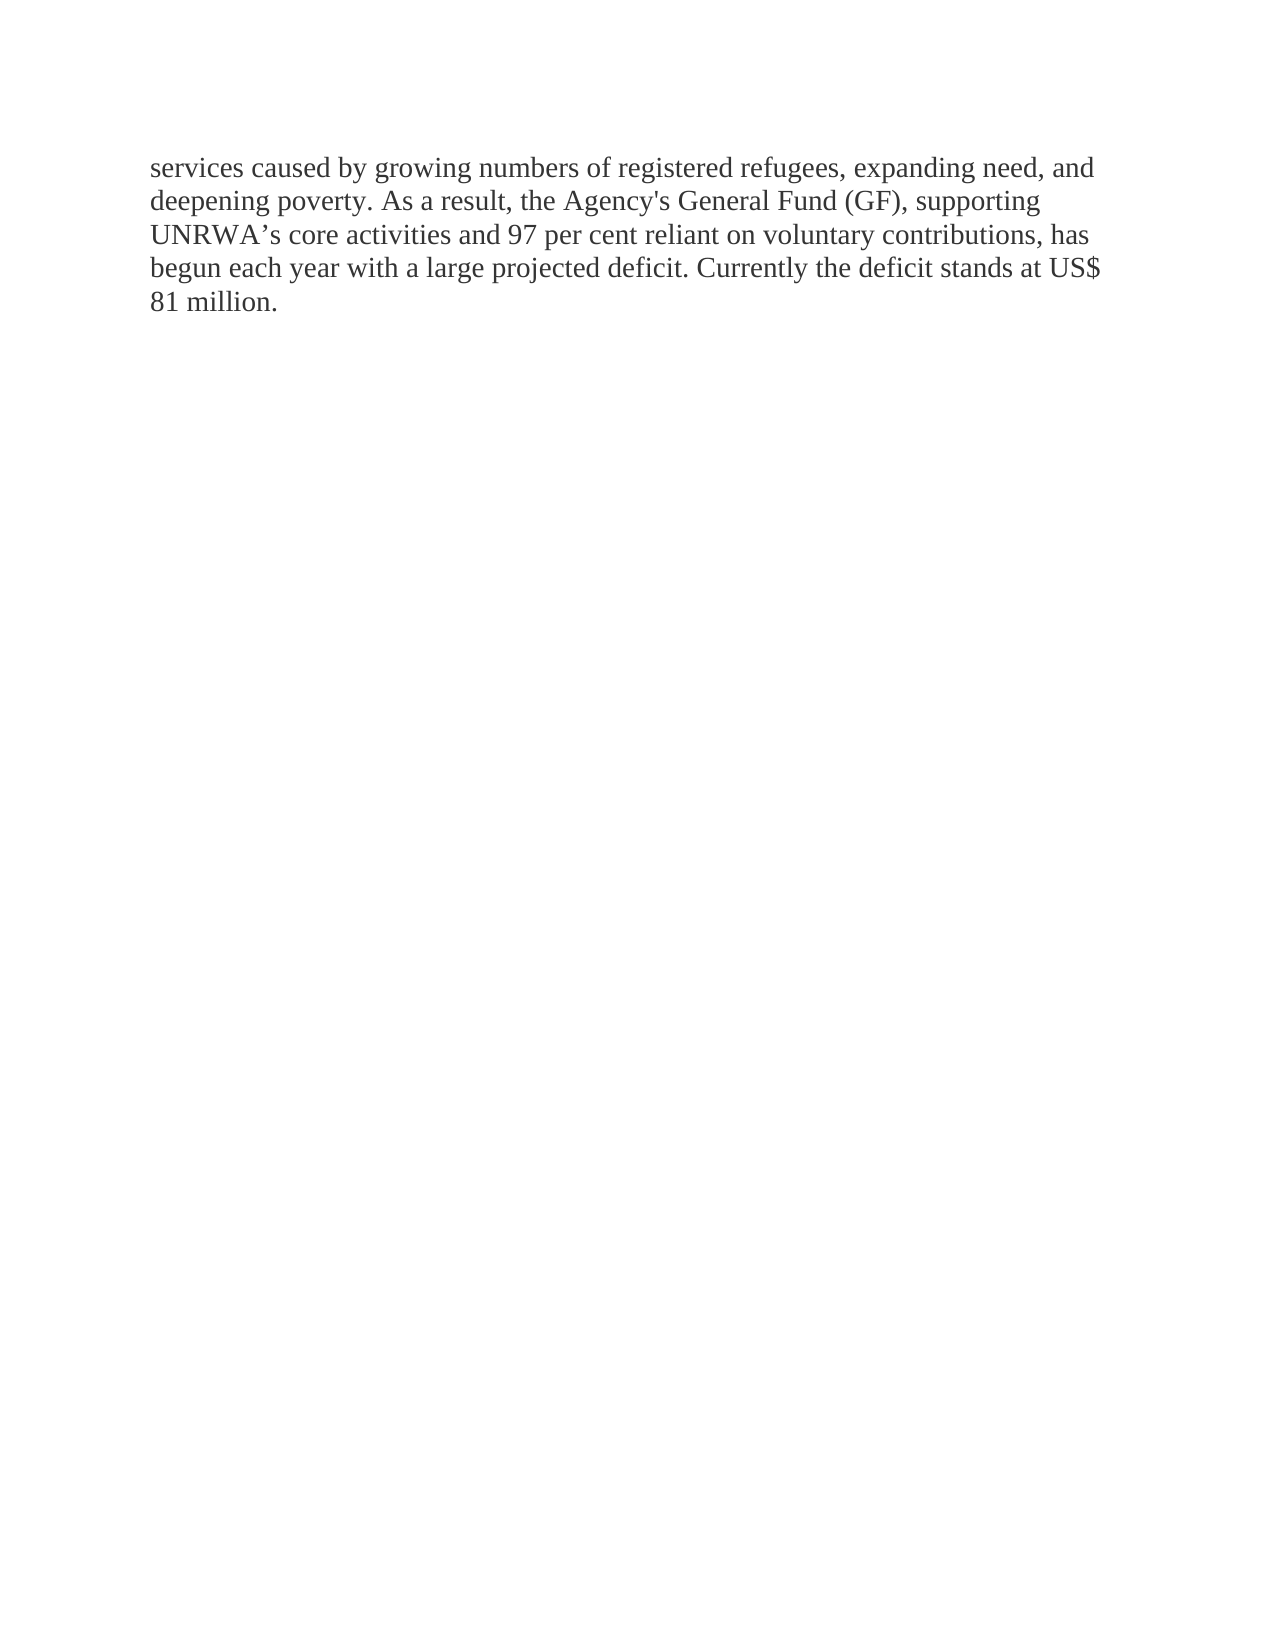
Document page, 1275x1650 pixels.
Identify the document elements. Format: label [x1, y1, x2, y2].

text [150, 150, 1125, 318]
